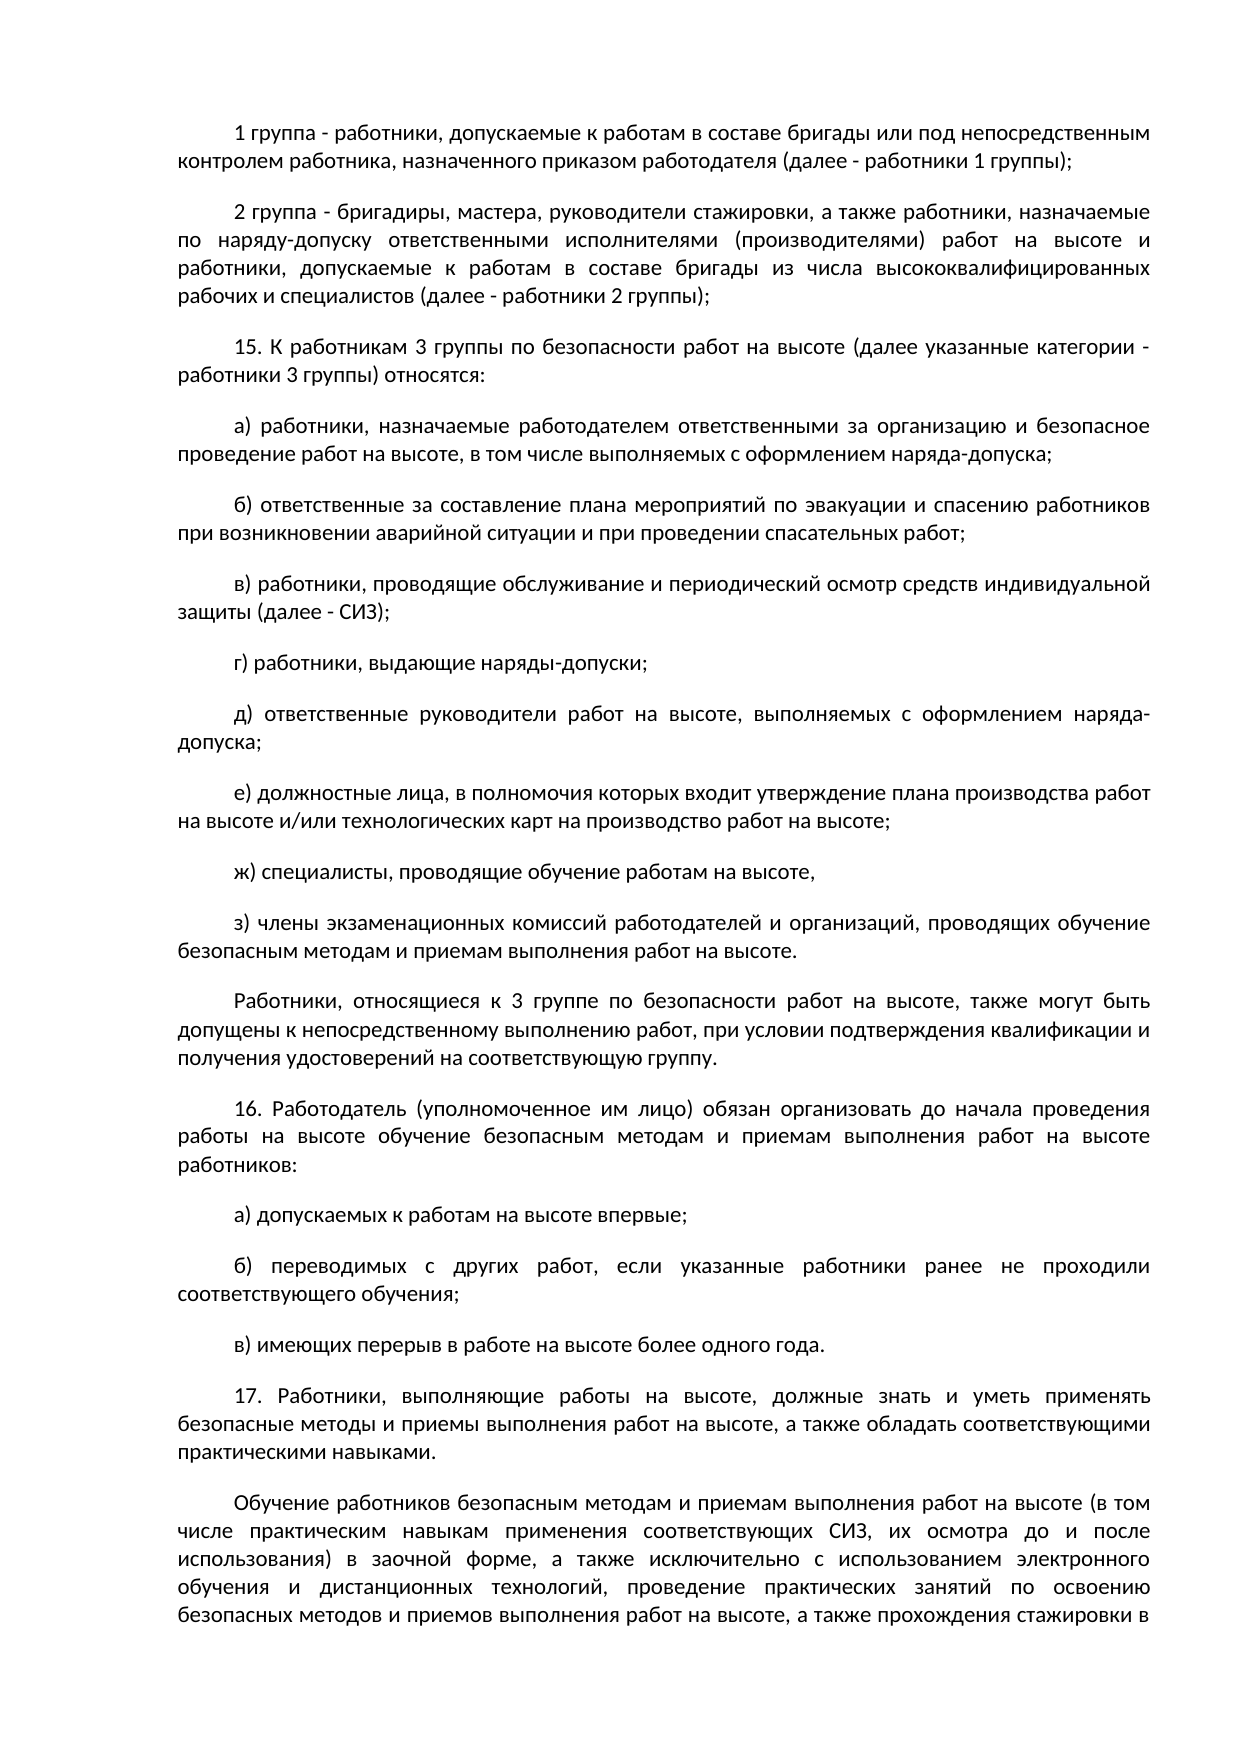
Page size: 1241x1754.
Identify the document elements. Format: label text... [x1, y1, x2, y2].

text а) работники, назначаемые работодателем ответственными за организацию и безопасное проведение работ на высоте, в том числе выполняемых с оформлением наряда-допуска; [177, 411, 1152, 467]
text в) работники, проводящие обслуживание и периодический осмотр средств индивидуальной защиты (далее - СИЗ); [177, 569, 1152, 625]
text б) ответственные за составление плана мероприятий по эвакуации и спасению работников при возникновении аварийной ситуации и при проведении спасательных работ; [177, 490, 1152, 546]
text 15. К работникам 3 группы по безопасности работ на высоте (далее указанные категории - работники 3 группы) относятся: [177, 332, 1152, 388]
text в) имеющих перерыв в работе на высоте более одного года. [177, 1331, 1152, 1358]
text 16. Работодатель (уполномоченное им лицо) обязан организовать до начала проведения работы на высоте обучение безопасным методам и приемам выполнения работ на высоте работников: [177, 1094, 1152, 1178]
text з) члены экзаменационных комиссий работодателей и организаций, проводящих обучение безопасным методам и приемам выполнения работ на высоте. [177, 908, 1152, 964]
text б) переводимых с других работ, если указанные работники ранее не проходили соответствующего обучения; [177, 1252, 1152, 1308]
text 2 группа - бригадиры, мастера, руководители стажировки, а также работники, назначаемые по наряду-допуску ответственными исполнителями (производителями) работ на высоте и работники, допускаемые к работам в составе бригады из числа высококвалифицированных рабочих и специалистов (далее - работники 2 группы); [177, 197, 1152, 309]
text г) работники, выдающие наряды-допуски; [177, 648, 1152, 676]
text Работники, относящиеся к 3 группе по безопасности работ на высоте, также могут быть допущены к непосредственному выполнению работ, при условии подтверждения квалификации и получения удостоверений на соответствующую группу. [177, 987, 1152, 1071]
text а) допускаемых к работам на высоте впервые; [177, 1201, 1152, 1229]
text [177, 1488, 1152, 1628]
text 1 группа - работники, допускаемые к работам в составе бригады или под непосредственным контролем работника, назначенного приказом работодателя (далее - работники 1 группы); [177, 118, 1152, 174]
text е) должностные лица, в полномочия которых входит утверждение плана производства работ на высоте и/или технологических карт на производство работ на высоте; [177, 778, 1152, 834]
text д) ответственные руководители работ на высоте, выполняемых с оформлением наряда-допуска; [177, 699, 1152, 755]
text 17. Работники, выполняющие работы на высоте, должные знать и уметь применять безопасные методы и приемы выполнения работ на высоте, а также обладать соответствующими практическими навыками. [177, 1381, 1152, 1466]
text ж) специалисты, проводящие обучение работам на высоте, [177, 857, 1152, 885]
